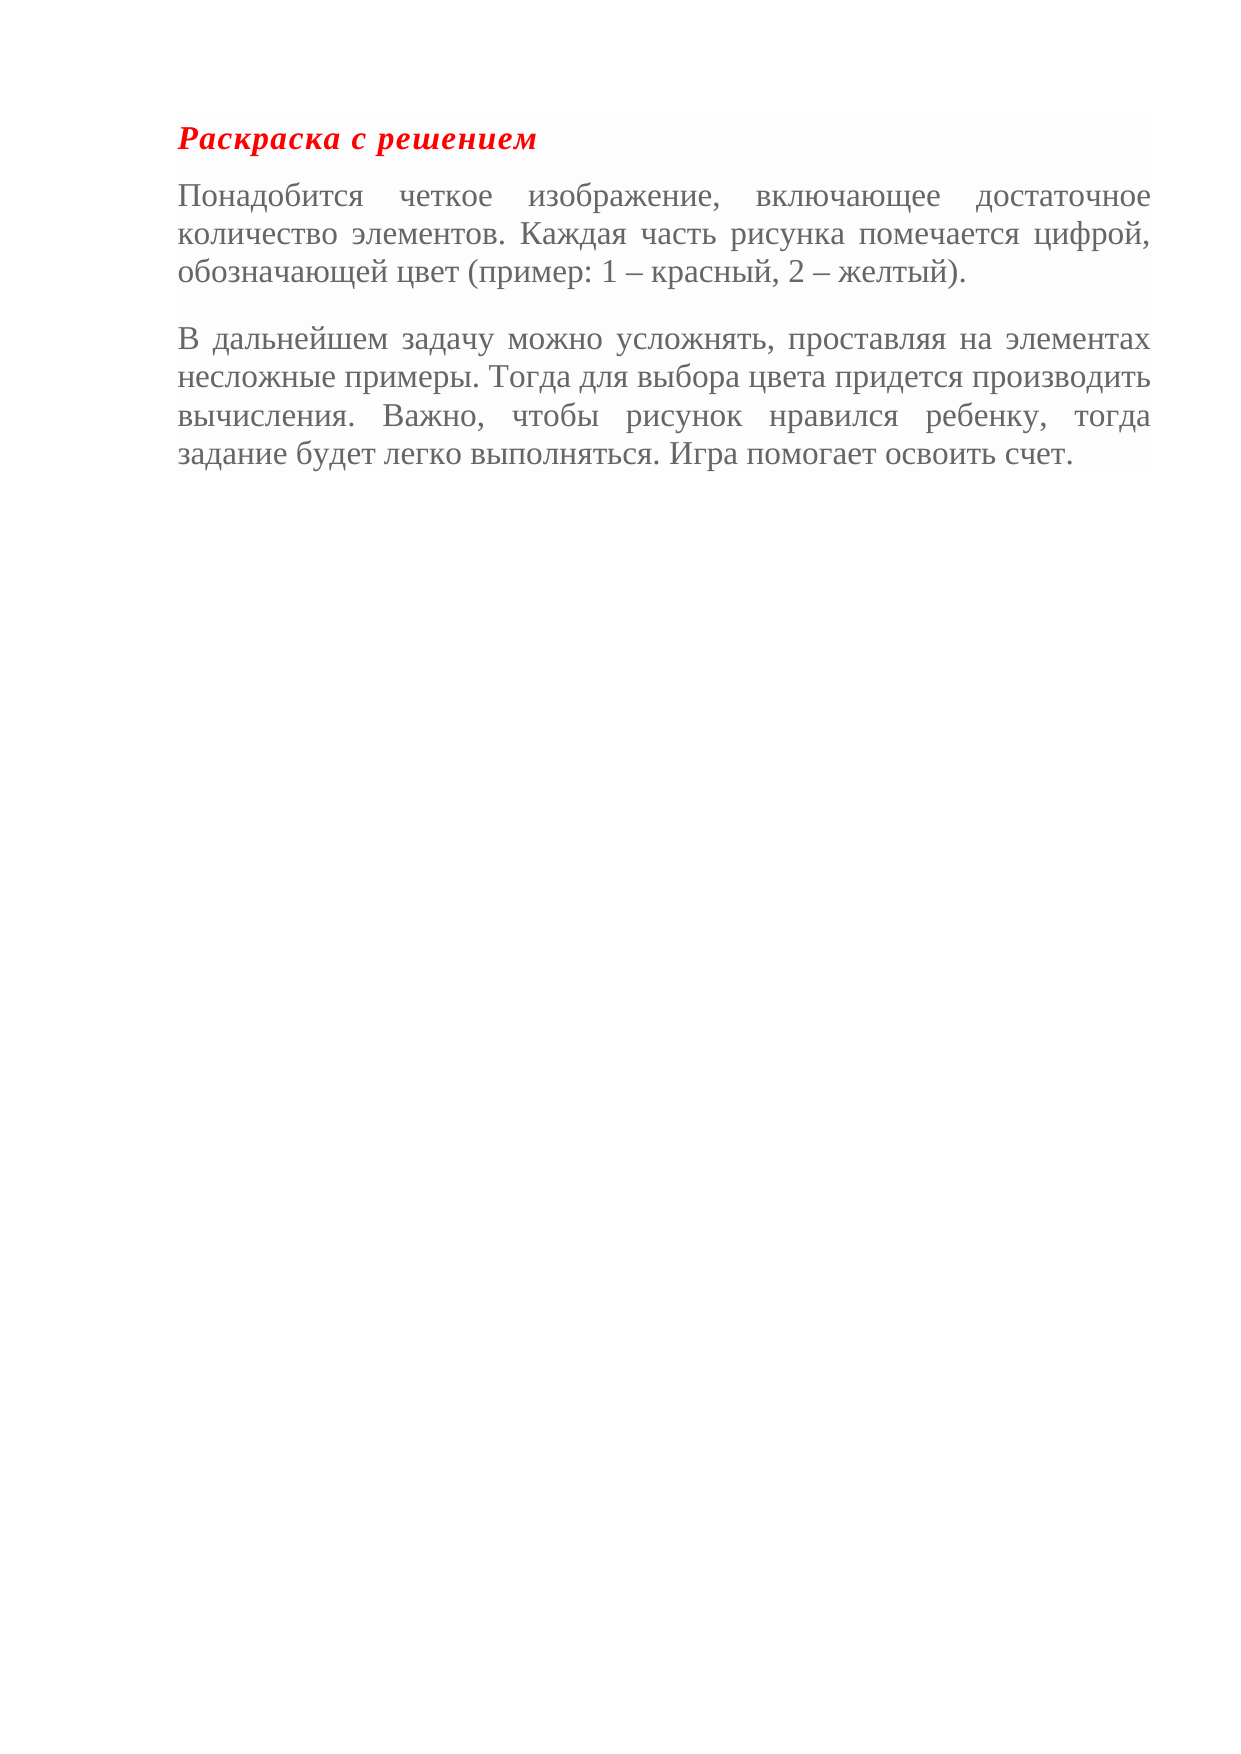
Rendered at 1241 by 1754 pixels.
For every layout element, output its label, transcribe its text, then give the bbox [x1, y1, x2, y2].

text В дальнейшем задачу можно усложнять, проставляя на элементах несложные примеры. Тогда для выбора цвета придется производить вычисления. Важно, чтобы рисунок нравился ребенку, тогда задание будет легко выполняться. Игра помогает освоить счет. [177, 318, 1152, 472]
text Понадобится четкое изображение, включающее достаточное количество элементов. Каждая часть рисунка помечается цифрой, обозначающей цвет (пример: 1 – красный, 2 – желтый). [177, 175, 1152, 290]
subtitle Раскраска с решением [177, 118, 1152, 156]
